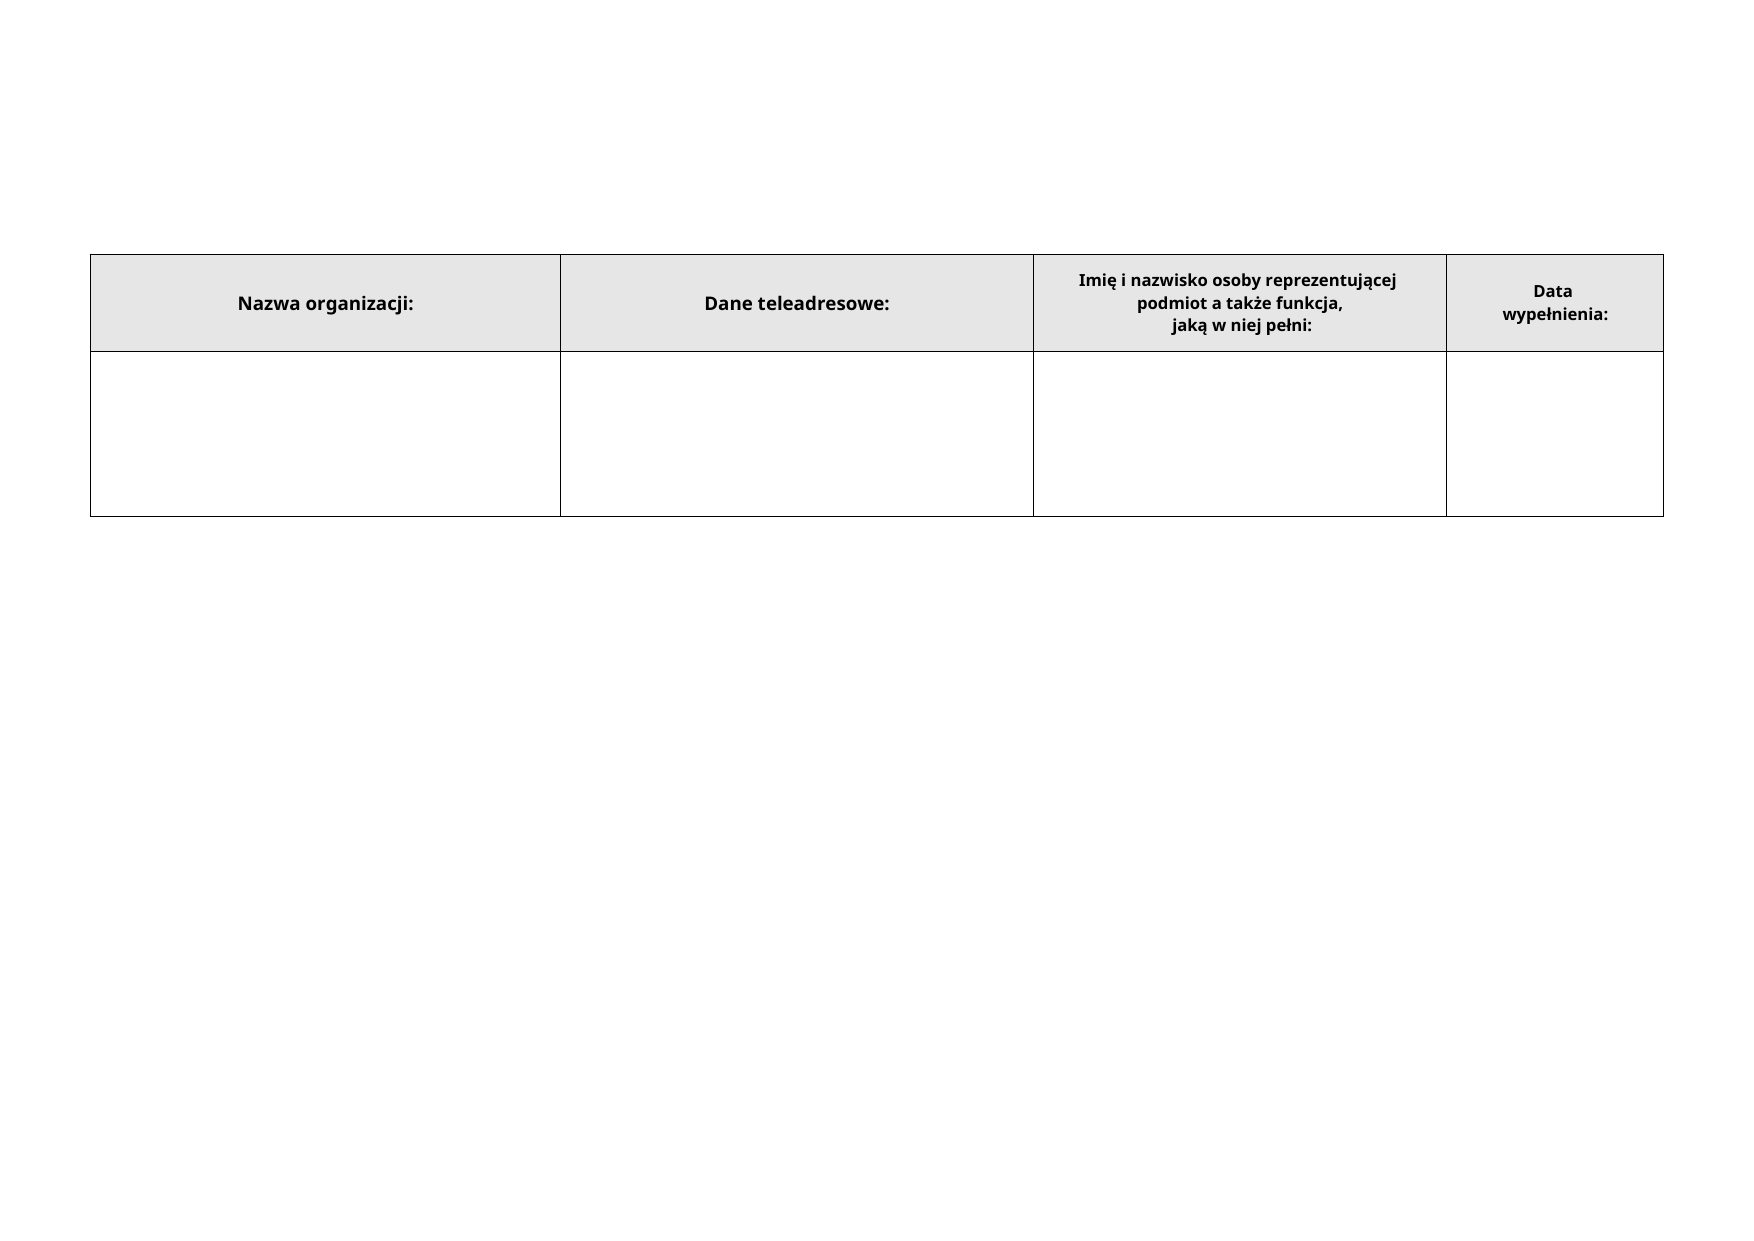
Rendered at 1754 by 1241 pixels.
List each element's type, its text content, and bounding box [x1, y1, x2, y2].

table_cell [1034, 352, 1446, 516]
table_cell [561, 352, 1033, 516]
table_header Dane teleadresowe: [561, 255, 1033, 351]
table_header Imię i nazwisko osoby reprezentującej podmiot a także funkcja, jaką w niej pełni: [1034, 255, 1446, 351]
table_cell [91, 352, 560, 516]
table_header Nazwa organizacji: [91, 255, 560, 351]
table_header Data wypełnienia: [1447, 255, 1663, 351]
table_cell [1447, 352, 1663, 516]
